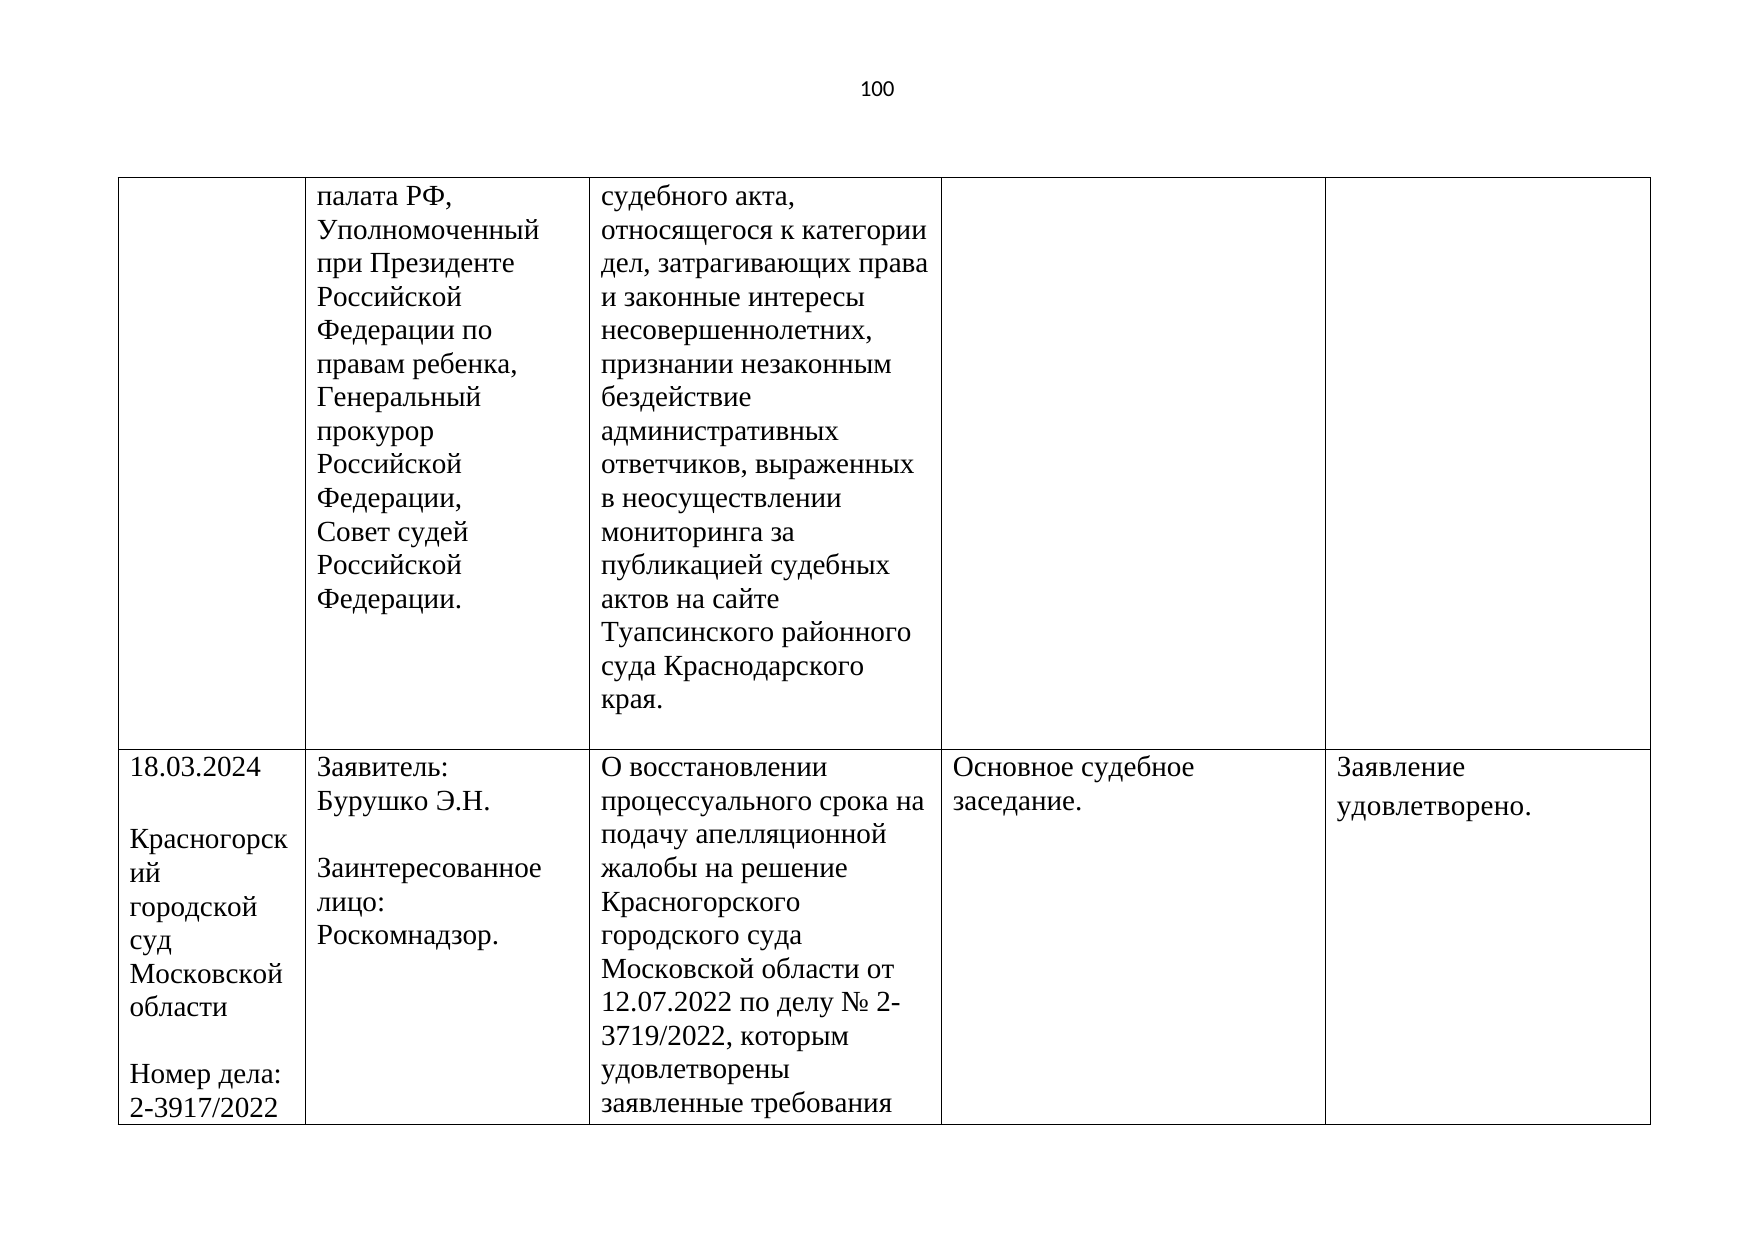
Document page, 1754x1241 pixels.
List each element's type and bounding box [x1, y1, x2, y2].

table_cell [942, 178, 1325, 748]
table_cell [590, 178, 941, 748]
table_cell [306, 178, 589, 748]
table_cell [1326, 178, 1650, 748]
table_cell [119, 750, 305, 1123]
table_cell [306, 750, 589, 1123]
table_cell [942, 750, 1325, 1123]
table_cell [590, 750, 941, 1123]
table_cell [1326, 750, 1650, 1123]
table_cell [119, 178, 305, 748]
